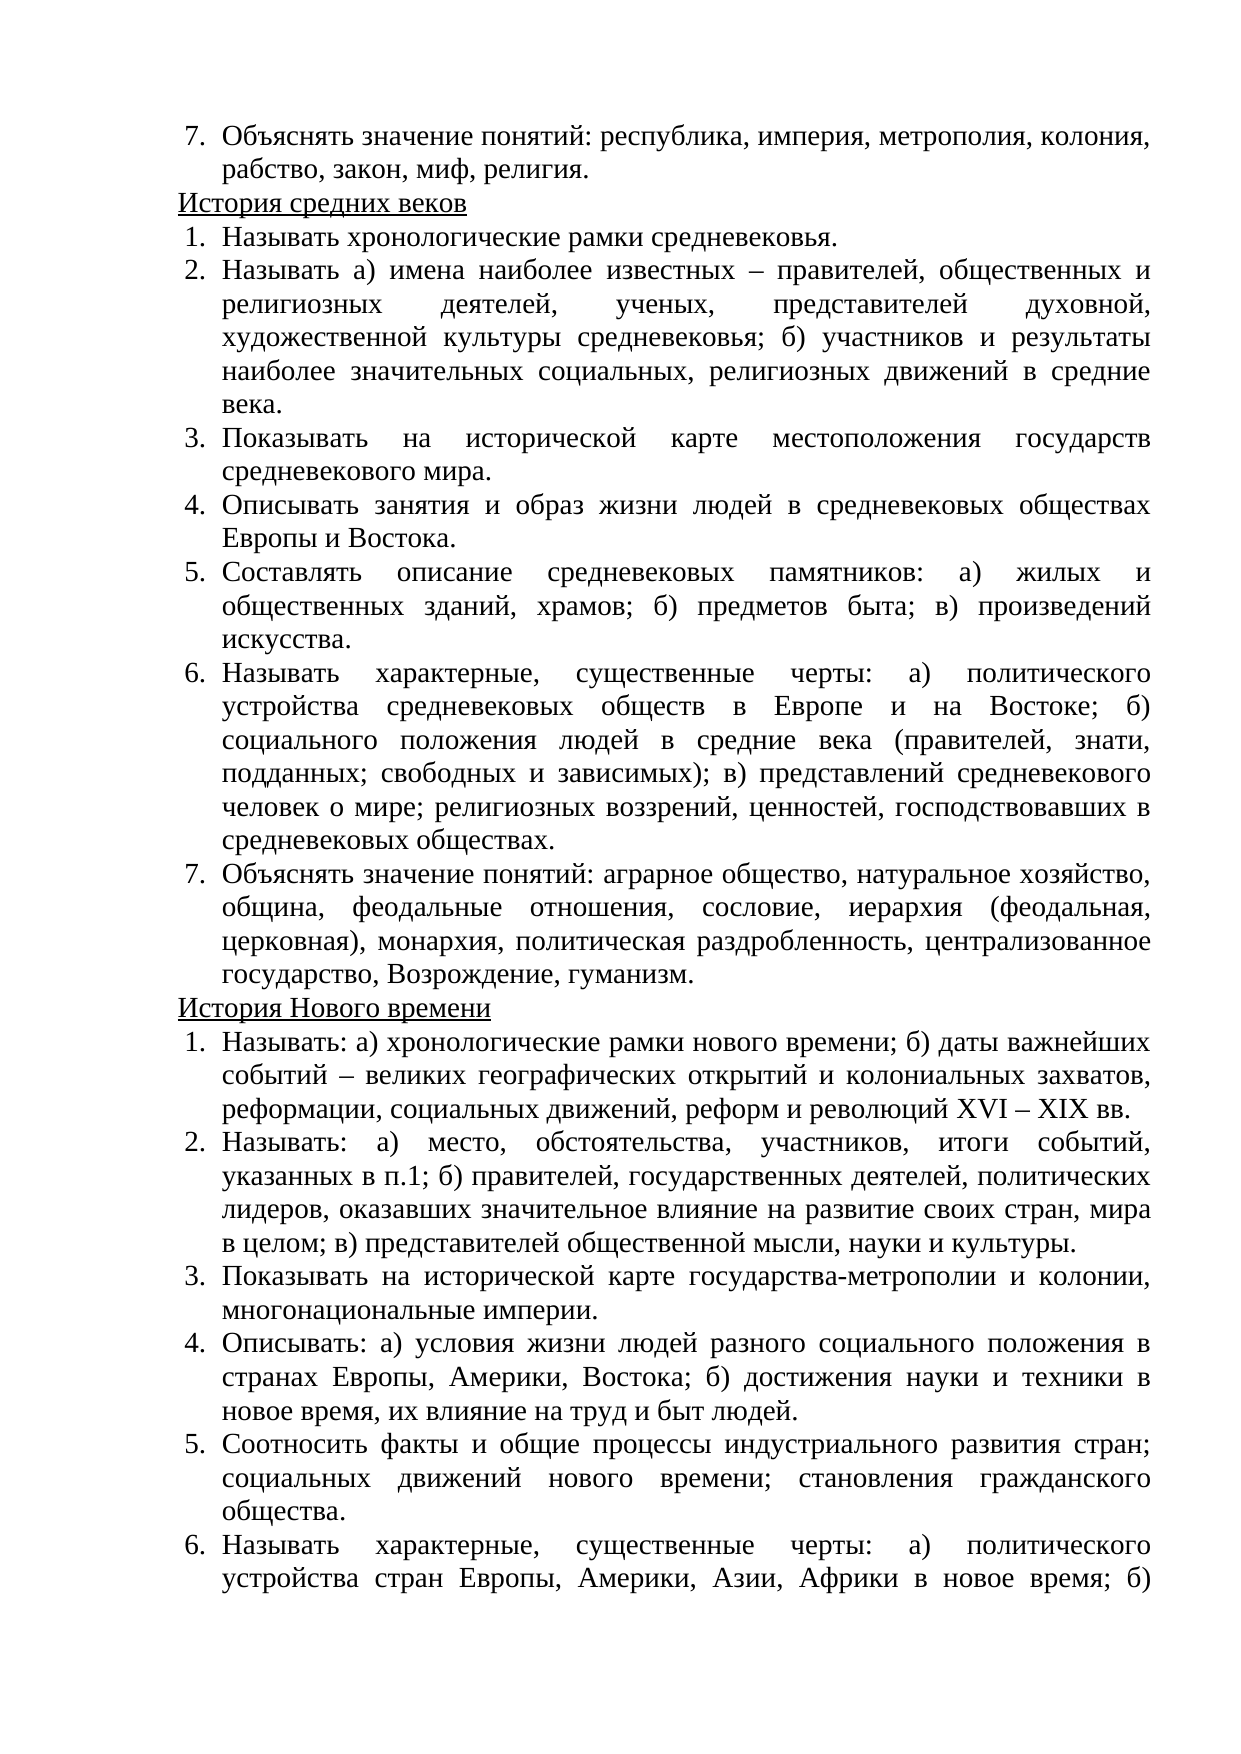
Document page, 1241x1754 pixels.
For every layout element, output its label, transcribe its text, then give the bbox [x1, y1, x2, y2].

text История Нового времени [177, 990, 1152, 1024]
text История средних веков [177, 185, 1152, 219]
list Описывать: а) условия жизни людей разного социального положения в странах Европы, Америки, Востока; б) достижения науки и техники в новое время, их влияние на труд и быт людей. [184, 1326, 1152, 1426]
list Называть а) имена наиболее известных – правителей, общественных и религиозных деятелей, ученых, представителей духовной, художественной культуры средневековья; б) участников и результаты наиболее значительных социальных, религиозных движений в средние века. [184, 252, 1152, 420]
list Соотносить факты и общие процессы индустриального развития стран; социальных движений нового времени; становления гражданского общества. [184, 1426, 1152, 1527]
list Называть: а) хронологические рамки нового времени; б) даты важнейших событий – великих географических открытий и колониальных захватов, реформации, социальных движений, реформ и революций XVI – XIX вв. [184, 1024, 1152, 1124]
list Называть хронологические рамки средневековья. [184, 219, 1152, 252]
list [184, 1527, 1152, 1594]
list Объяснять значение понятий: аграрное общество, натуральное хозяйство, община, феодальные отношения, сословие, иерархия (феодальная, церковная), монархия, политическая раздробленность, централизованное государство, Возрождение, гуманизм. [184, 856, 1152, 990]
list Показывать на исторической карте местоположения государств средневекового мира. [184, 420, 1152, 487]
list Показывать на исторической карте государства-метрополии и колонии, многонациональные империи. [184, 1258, 1152, 1326]
list Называть: а) место, обстоятельства, участников, итоги событий, указанных в п.1; б) правителей, государственных деятелей, политических лидеров, оказавших значительное влияние на развитие своих стран, мира в целом; в) представителей общественной мысли, науки и культуры. [184, 1124, 1152, 1258]
list Называть характерные, существенные черты: а) политического устройства средневековых обществ в Европе и на Востоке; б) социального положения людей в средние века (правителей, знати, подданных; свободных и зависимых); в) представлений средневекового человек о мире; религиозных воззрений, ценностей, господствовавших в средневековых обществах. [184, 655, 1152, 856]
list Описывать занятия и образ жизни людей в средневековых обществах Европы и Востока. [184, 487, 1152, 554]
list Составлять описание средневековых памятников: а) жилых и общественных зданий, храмов; б) предметов быта; в) произведений искусства. [184, 554, 1152, 655]
list Объяснять значение понятий: республика, империя, метрополия, колония, рабство, закон, миф, религия. [184, 118, 1152, 185]
